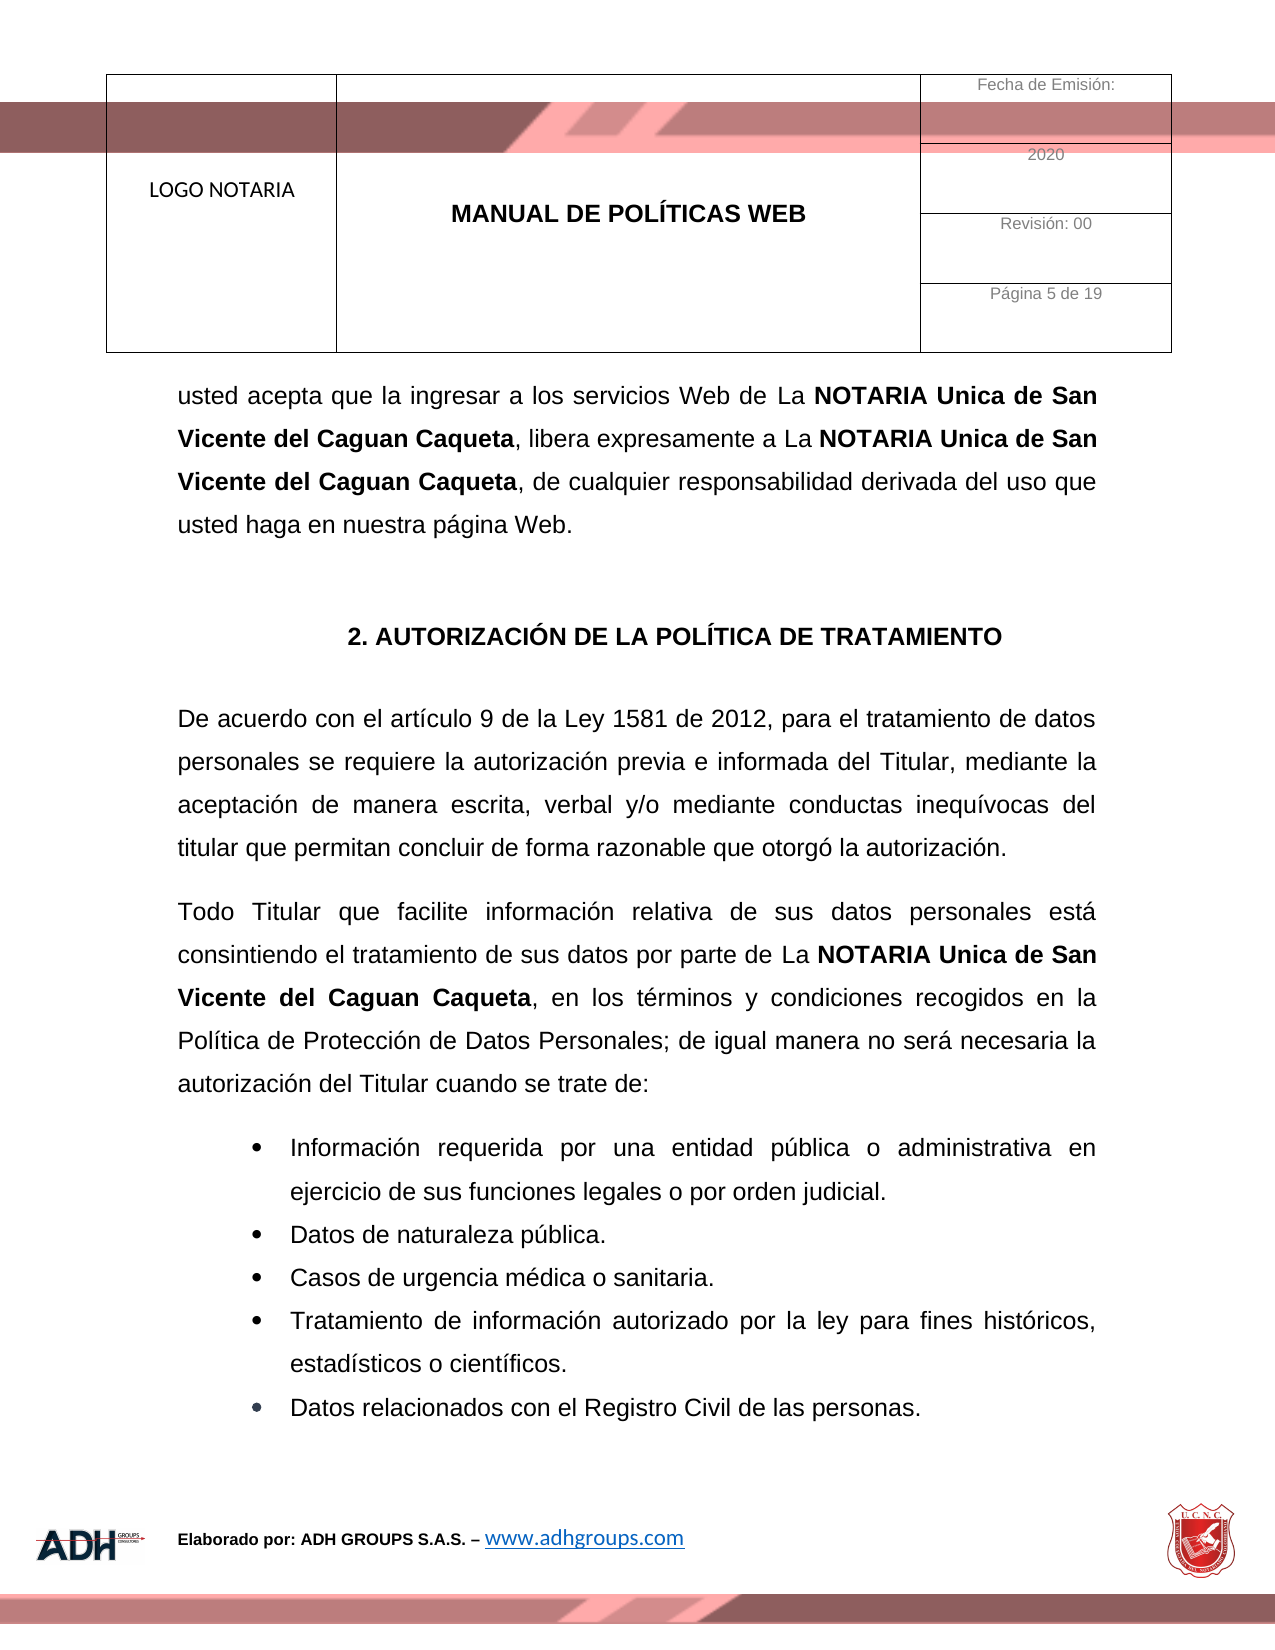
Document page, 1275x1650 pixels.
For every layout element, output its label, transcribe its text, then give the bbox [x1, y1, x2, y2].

list Información requerida por una entidad pública o administrativa en ejercicio de sus funciones legales o por orden judicial. [252, 1133, 1098, 1205]
list Datos de naturaleza pública. [252, 1220, 1098, 1248]
list Casos de urgencia médica o sanitaria. [252, 1263, 1098, 1292]
text Todo Titular que facilite información relativa de sus datos personales está consintiendo el tratamiento de sus datos por parte de La NOTARIA Unica de San Vicente del Caguan Caqueta, en los términos y condiciones recogidos en la Política de Protección de Datos Personales; de igual manera no será necesaria la autorización del Titular cuando se trate de: [177, 897, 1098, 1098]
picture [1167, 1503, 1235, 1578]
subtitle 2. AUTORIZACIÓN DE LA POLÍTICA DE TRATAMIENTO [252, 622, 1098, 651]
text De acuerdo con el artículo 9 de la Ley 1581 de 2012, para el tratamiento de datos personales se requiere la autorización previa e informada del Titular, mediante la aceptación de manera escrita, verbal y/o mediante conductas inequívocas del titular que permitan concluir de forma razonable que otorgó la autorización. [177, 703, 1098, 862]
picture [36, 1528, 146, 1565]
list Tratamiento de información autorizado por la ley para fines históricos, estadísticos o científicos. [252, 1306, 1098, 1378]
list Datos relacionados con el Registro Civil de las personas. [252, 1392, 1098, 1421]
